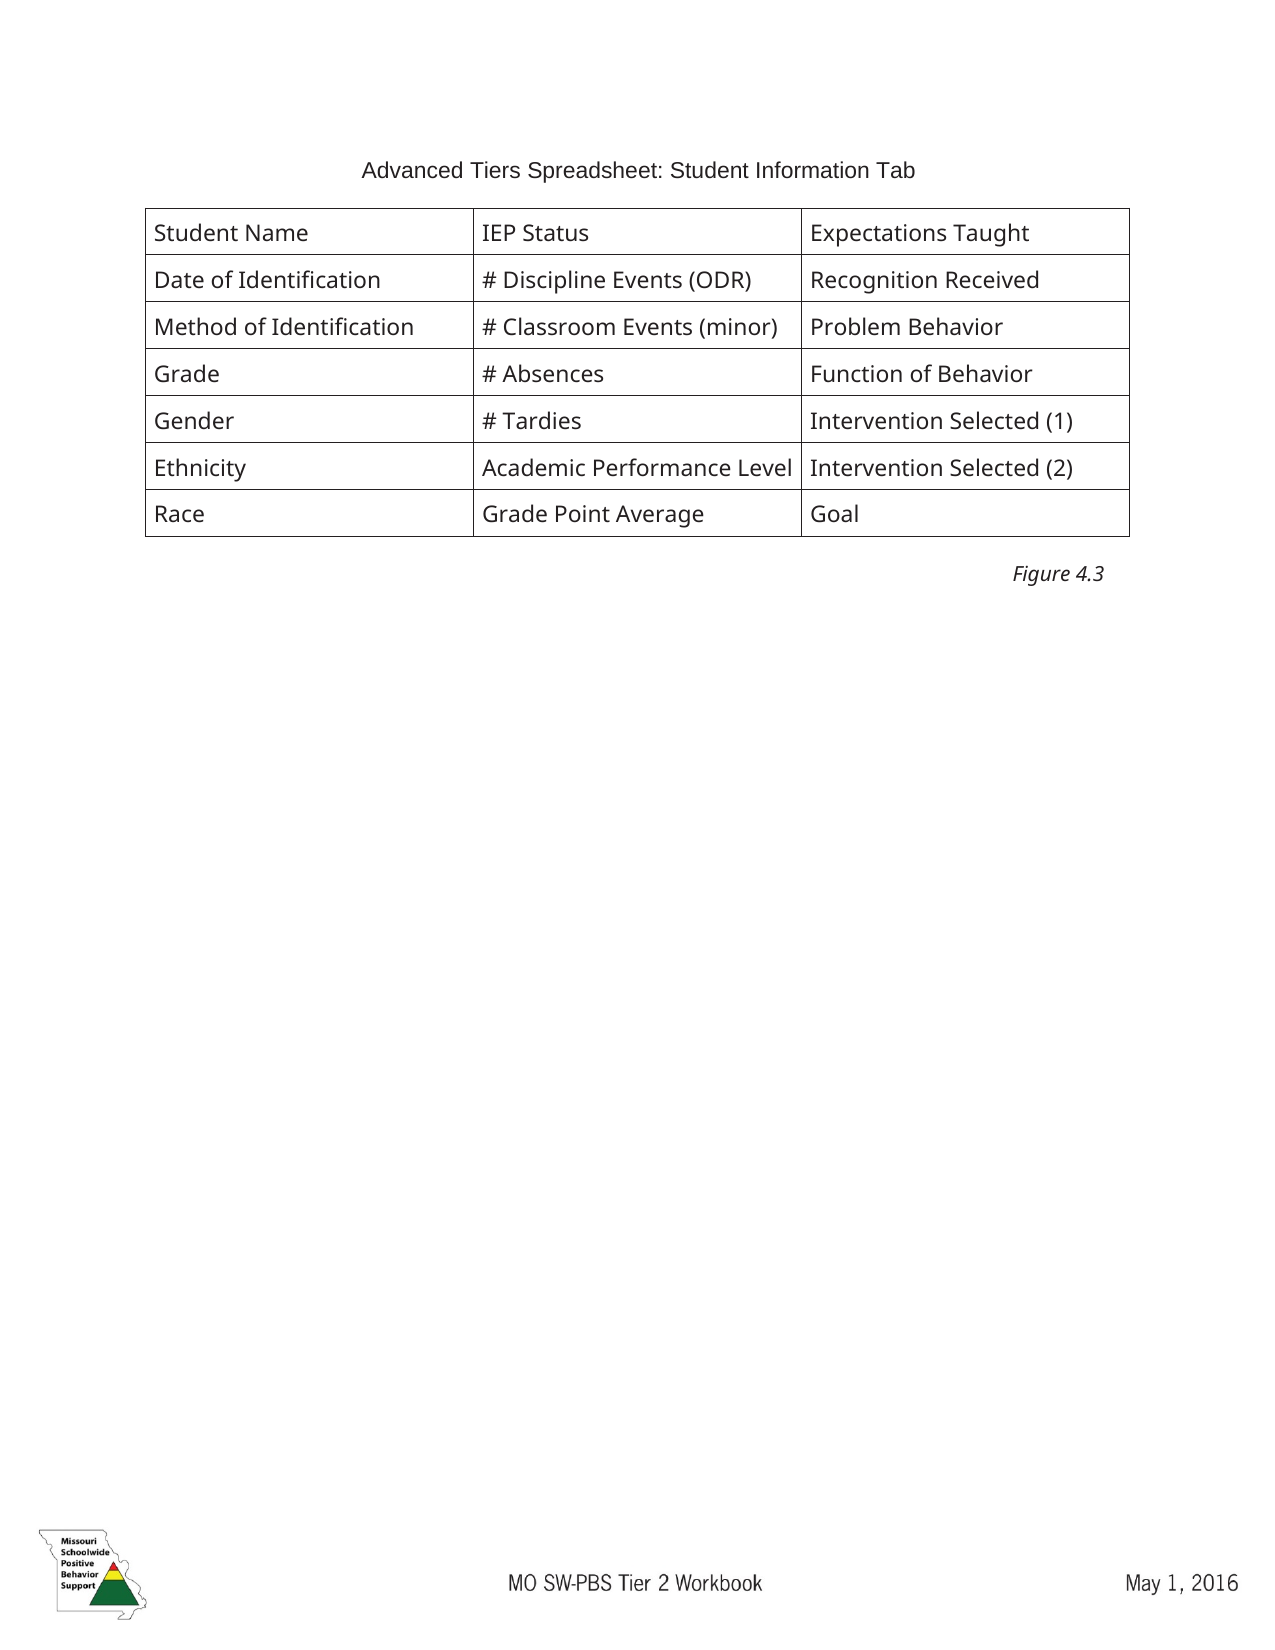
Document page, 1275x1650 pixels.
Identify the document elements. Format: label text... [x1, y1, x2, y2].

table_cell Race [146, 490, 473, 536]
table_cell # Tardies [474, 396, 801, 442]
table_cell # Absences [474, 349, 801, 395]
table_cell Grade Point Average [474, 490, 801, 536]
table_cell Intervention Selected (1) [802, 396, 1129, 442]
table_header Expectations Taught [802, 209, 1129, 254]
table_header IEP Status [474, 209, 801, 254]
table_cell Ethnicity [146, 443, 473, 489]
text Advanced Tiers Spreadsheet: Student Information Tab [150, 157, 1127, 183]
table_cell Function of Behavior [802, 349, 1129, 395]
table_cell Grade [146, 349, 473, 395]
table_cell Gender [146, 396, 473, 442]
table_header Student Name [146, 209, 473, 254]
table_cell # Classroom Events (minor) [474, 302, 801, 348]
table_cell Academic Performance Level [474, 443, 801, 489]
picture [0, 1499, 1275, 1650]
text Figure 4.3 [150, 559, 1106, 587]
table_cell Intervention Selected (2) [802, 443, 1129, 489]
table_cell # Discipline Events (ODR) [474, 255, 801, 301]
table_cell Method of Identification [146, 302, 473, 348]
table_cell Recognition Received [802, 255, 1129, 301]
table_cell Goal [802, 490, 1129, 536]
table_cell Date of Identification [146, 255, 473, 301]
table_cell Problem Behavior [802, 302, 1129, 348]
